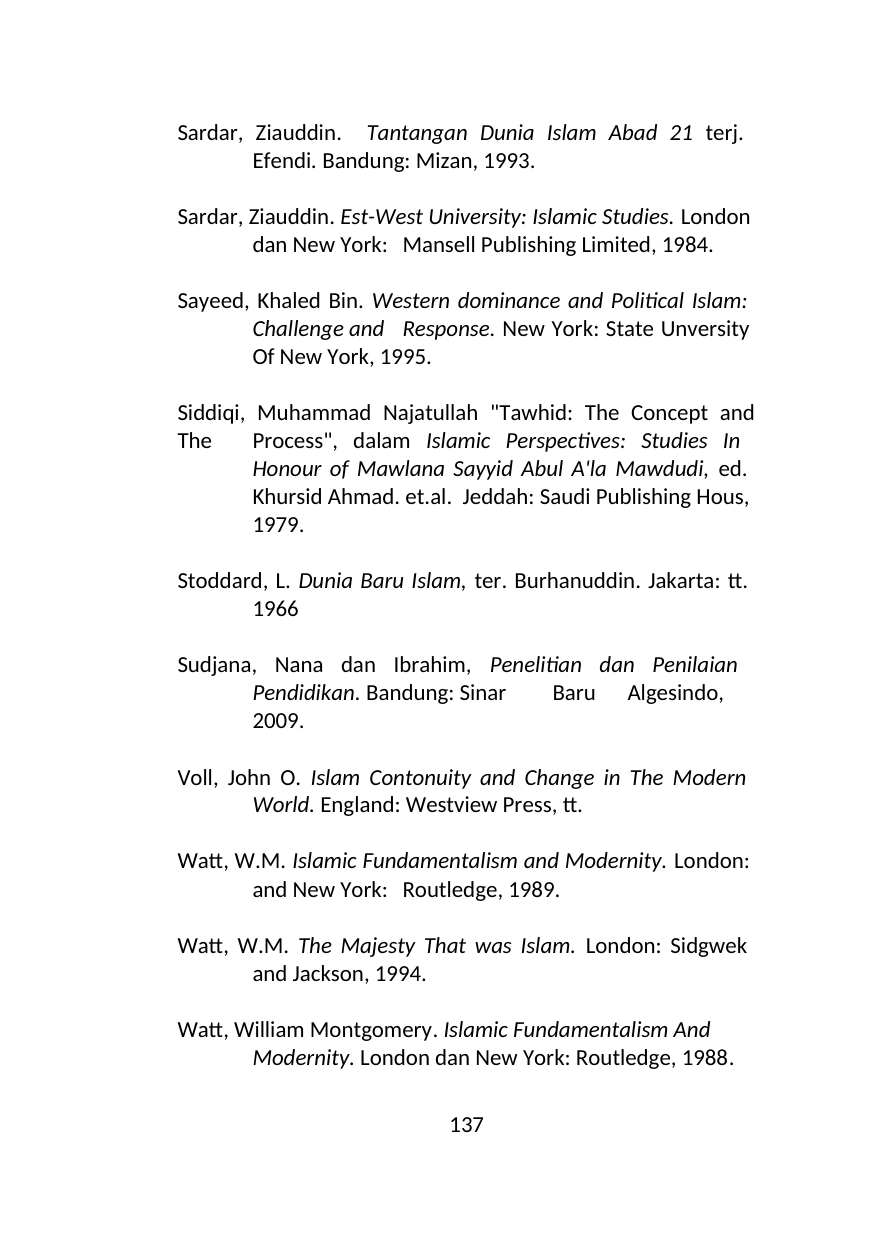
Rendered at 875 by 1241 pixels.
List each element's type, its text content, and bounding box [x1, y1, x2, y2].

text Stoddard, L. Dunia Baru Islam, ter. Burhanuddin. Jakarta: tt. 1966 [177, 566, 756, 622]
text Sardar, Ziauddin. Est-West University: Islamic Studies. London dan New York: Mansell Publishing Limited, 1984. [177, 202, 756, 258]
text Sardar, Ziauddin. Tantangan Dunia Islam Abad 21 terj. Efendi. Bandung: Mizan, 1993. [177, 118, 756, 174]
text Sayeed, Khaled Bin. Western dominance and Political Islam: Challenge and Response. New York: State Unversity Of New York, 1995. [177, 286, 756, 370]
text Watt, W.M. Islamic Fundamentalism and Modernity. London: and New York: Routledge, 1989. [177, 847, 756, 903]
text Watt, William Montgomery. Islamic Fundamentalism And Modernity. London dan New York: Routledge, 1988. [177, 1015, 756, 1071]
text Siddiqi, Muhammad Najatullah "Tawhid: The Concept and The Process", dalam Islamic Perspectives: Studies In Honour of Mawlana Sayyid Abul A'la Mawdudi, ed. Khursid Ahmad. et.al. Jeddah: Saudi Publishing Hous, 1979. [177, 398, 756, 538]
text Voll, John O. Islam Contonuity and Change in The Modern World. England: Westview Press, tt. [177, 763, 756, 819]
text Sudjana, Nana dan Ibrahim, Penelitian dan Penilaian Pendidikan. Bandung: Sinar Baru Algesindo, 2009. [177, 651, 756, 734]
text Watt, W.M. The Majesty That was Islam. London: Sidgwek and Jackson, 1994. [177, 931, 756, 987]
